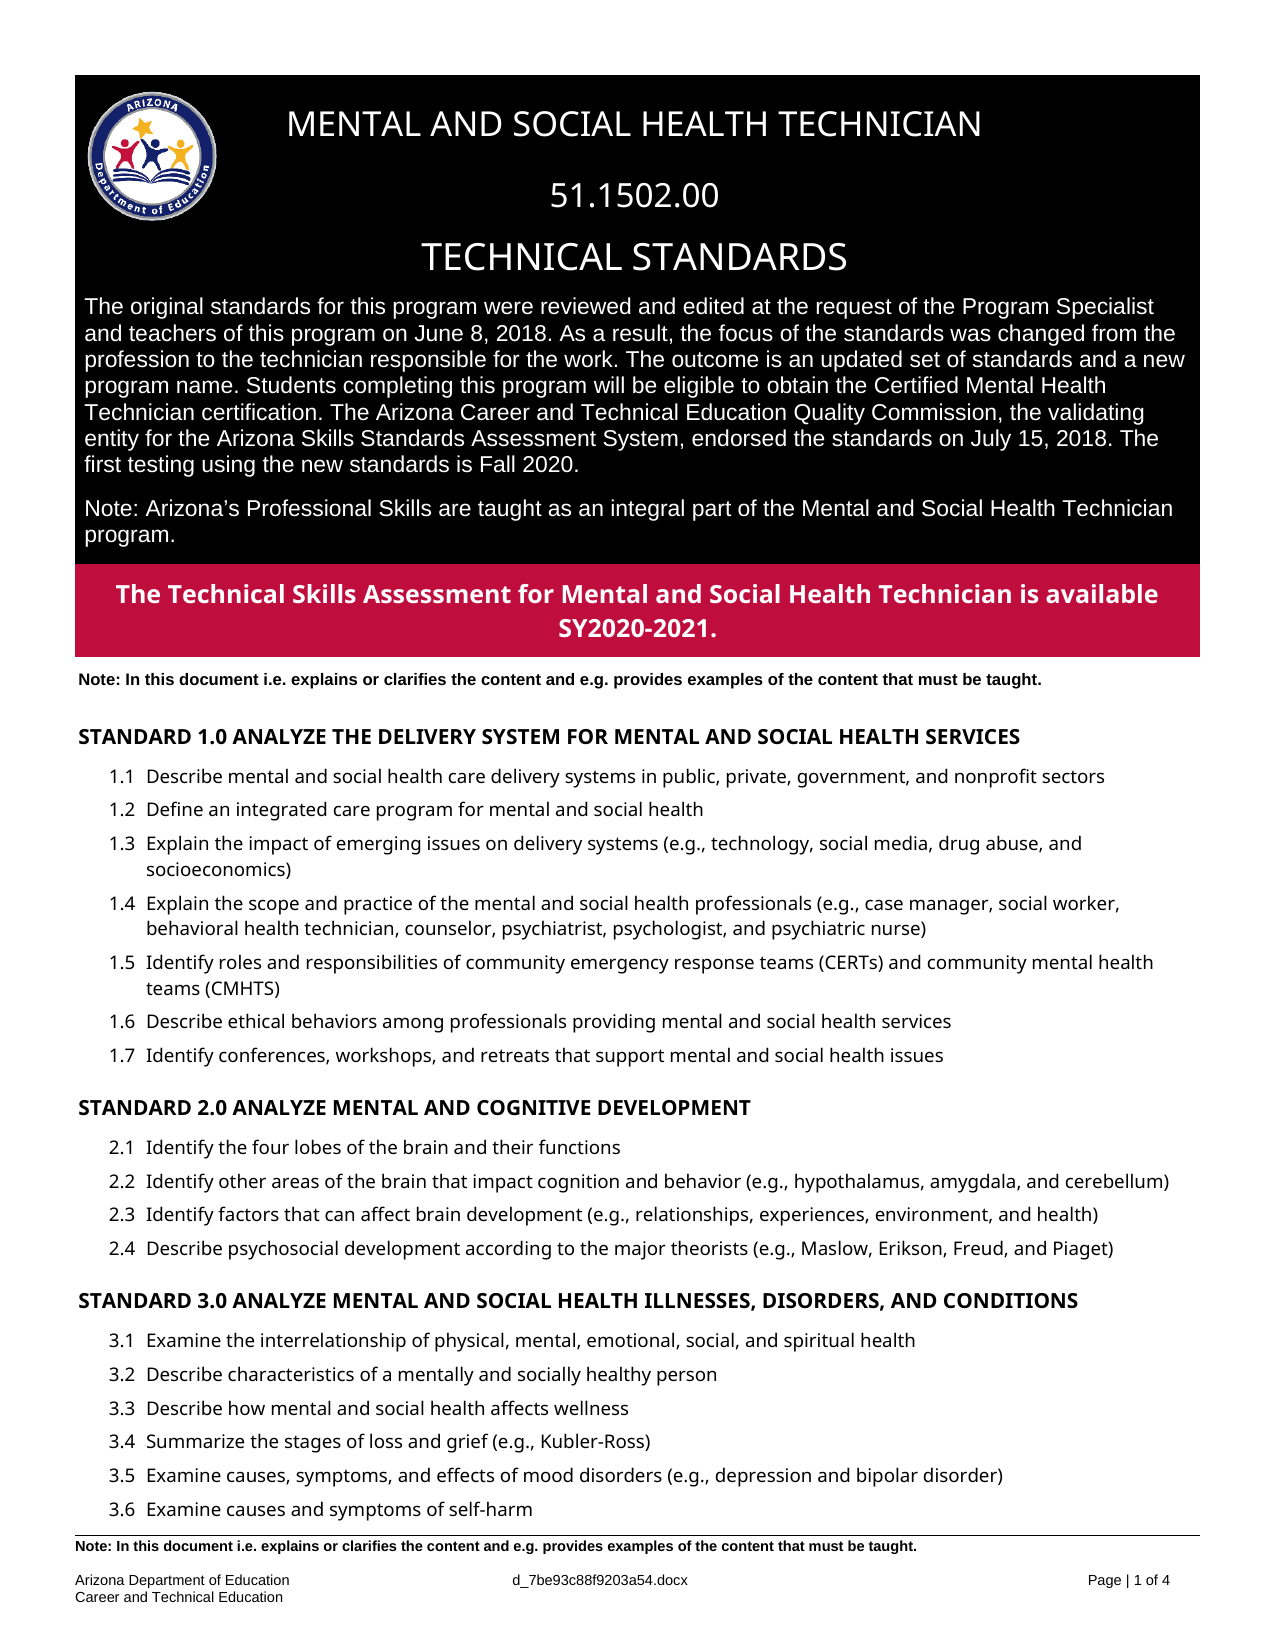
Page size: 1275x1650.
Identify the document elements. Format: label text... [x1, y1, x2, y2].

table_cell Summarize the stages of loss and grief (e.g., Kubler-Ross) [138, 1425, 1200, 1458]
table_cell 3.2 [75, 1357, 138, 1391]
table_cell 3.6 [75, 1492, 138, 1526]
table_cell Examine causes and symptoms of self-harm [138, 1492, 1200, 1526]
table_cell Identify factors that can affect brain development (e.g., relationships, experiences, environment, and health) [138, 1198, 1200, 1231]
table_cell 2.1 [75, 1130, 138, 1164]
table_cell 1.1 [75, 759, 138, 793]
table_cell STANDARD 3.0 ANALYZE MENTAL AND SOCIAL HEALTH ILLNESSES, DISORDERS, AND CONDITIONS [75, 1265, 1200, 1323]
table_cell 3.4 [75, 1425, 138, 1458]
table_cell 1.3 [75, 826, 138, 886]
table_cell Identify other areas of the brain that impact cognition and behavior (e.g., hypothalamus, amygdala, and cerebellum) [138, 1164, 1200, 1198]
table_cell Examine causes, symptoms, and effects of mood disorders (e.g., depression and bipolar disorder) [138, 1458, 1200, 1492]
table_cell [75, 657, 1200, 701]
table_cell STANDARD 2.0 ANALYZE MENTAL AND COGNITIVE DEVELOPMENT [75, 1072, 1200, 1130]
table_cell Identify the four lobes of the brain and their functions [138, 1130, 1200, 1164]
table_cell Explain the scope and practice of the mental and social health professionals (e.g., case manager, social worker, behavioral health technician, counselor, psychiatrist, psychologist, and psychiatric nurse) [138, 886, 1200, 945]
table_cell Define an integrated care program for mental and social health [138, 793, 1200, 826]
table_cell 1.7 [75, 1039, 138, 1072]
table_cell 1.2 [75, 793, 138, 826]
table_cell 3.5 [75, 1458, 138, 1492]
table_cell Examine the interrelationship of physical, mental, emotional, social, and spiritual health [138, 1323, 1200, 1357]
table_cell Describe how mental and social health affects wellness [138, 1391, 1200, 1424]
table_cell STANDARD 1.0 ANALYZE THE DELIVERY SYSTEM FOR MENTAL AND SOCIAL HEALTH SERVICES [75, 701, 1200, 759]
table_cell Describe psychosocial development according to the major theorists (e.g., Maslow, Erikson, Freud, and Piaget) [138, 1231, 1200, 1265]
table_cell 2.2 [75, 1164, 138, 1198]
table_cell 2.3 [75, 1198, 138, 1231]
table_cell 3.1 [75, 1323, 138, 1357]
table_cell Describe ethical behaviors among professionals providing mental and social health services [138, 1005, 1200, 1038]
table_cell Describe mental and social health care delivery systems in public, private, government, and nonprofit sectors [138, 759, 1200, 793]
table_cell Identify conferences, workshops, and retreats that support mental and social health issues [138, 1039, 1200, 1072]
table_cell Describe characteristics of a mentally and socially healthy person [138, 1357, 1200, 1391]
table_cell 1.6 [75, 1005, 138, 1038]
table_header MENTAL AND SOCIAL HEALTH TECHNICIAN 51.1502.00 TECHNICAL STANDARDS The original standards for this program were reviewed and edited at the request of the Program Specialist and teachers of this program on June 8, 2018. As a result, the focus of the standards was changed from the profession to the technician responsible for the work. The outcome is an updated set of standards and a new program name. Students completing this program will be eligible to obtain the Certified Mental Health Technician certification. The Arizona Career and Technical Education Quality Commission, the validating entity for the Arizona Skills Standards Assessment System, endorsed the standards on July 15, 2018. The first testing using the new standards is Fall 2020. Note: Arizona’s Professional Skills are taught as an integral part of the Mental and Social Health Technician program. [75, 75, 1200, 564]
picture [83, 87, 221, 225]
table_cell 3.3 [75, 1391, 138, 1424]
table_cell 1.5 [75, 945, 138, 1004]
table_cell 2.4 [75, 1231, 138, 1265]
table_cell 1.4 [75, 886, 138, 945]
table_cell The Technical Skills Assessment for Mental and Social Health Technician is available SY2020-2021. [75, 564, 1200, 657]
table_cell Explain the impact of emerging issues on delivery systems (e.g., technology, social media, drug abuse, and socioeconomics) [138, 826, 1200, 886]
table_cell Identify roles and responsibilities of community emergency response teams (CERTs) and community mental health teams (CMHTS) [138, 945, 1200, 1004]
